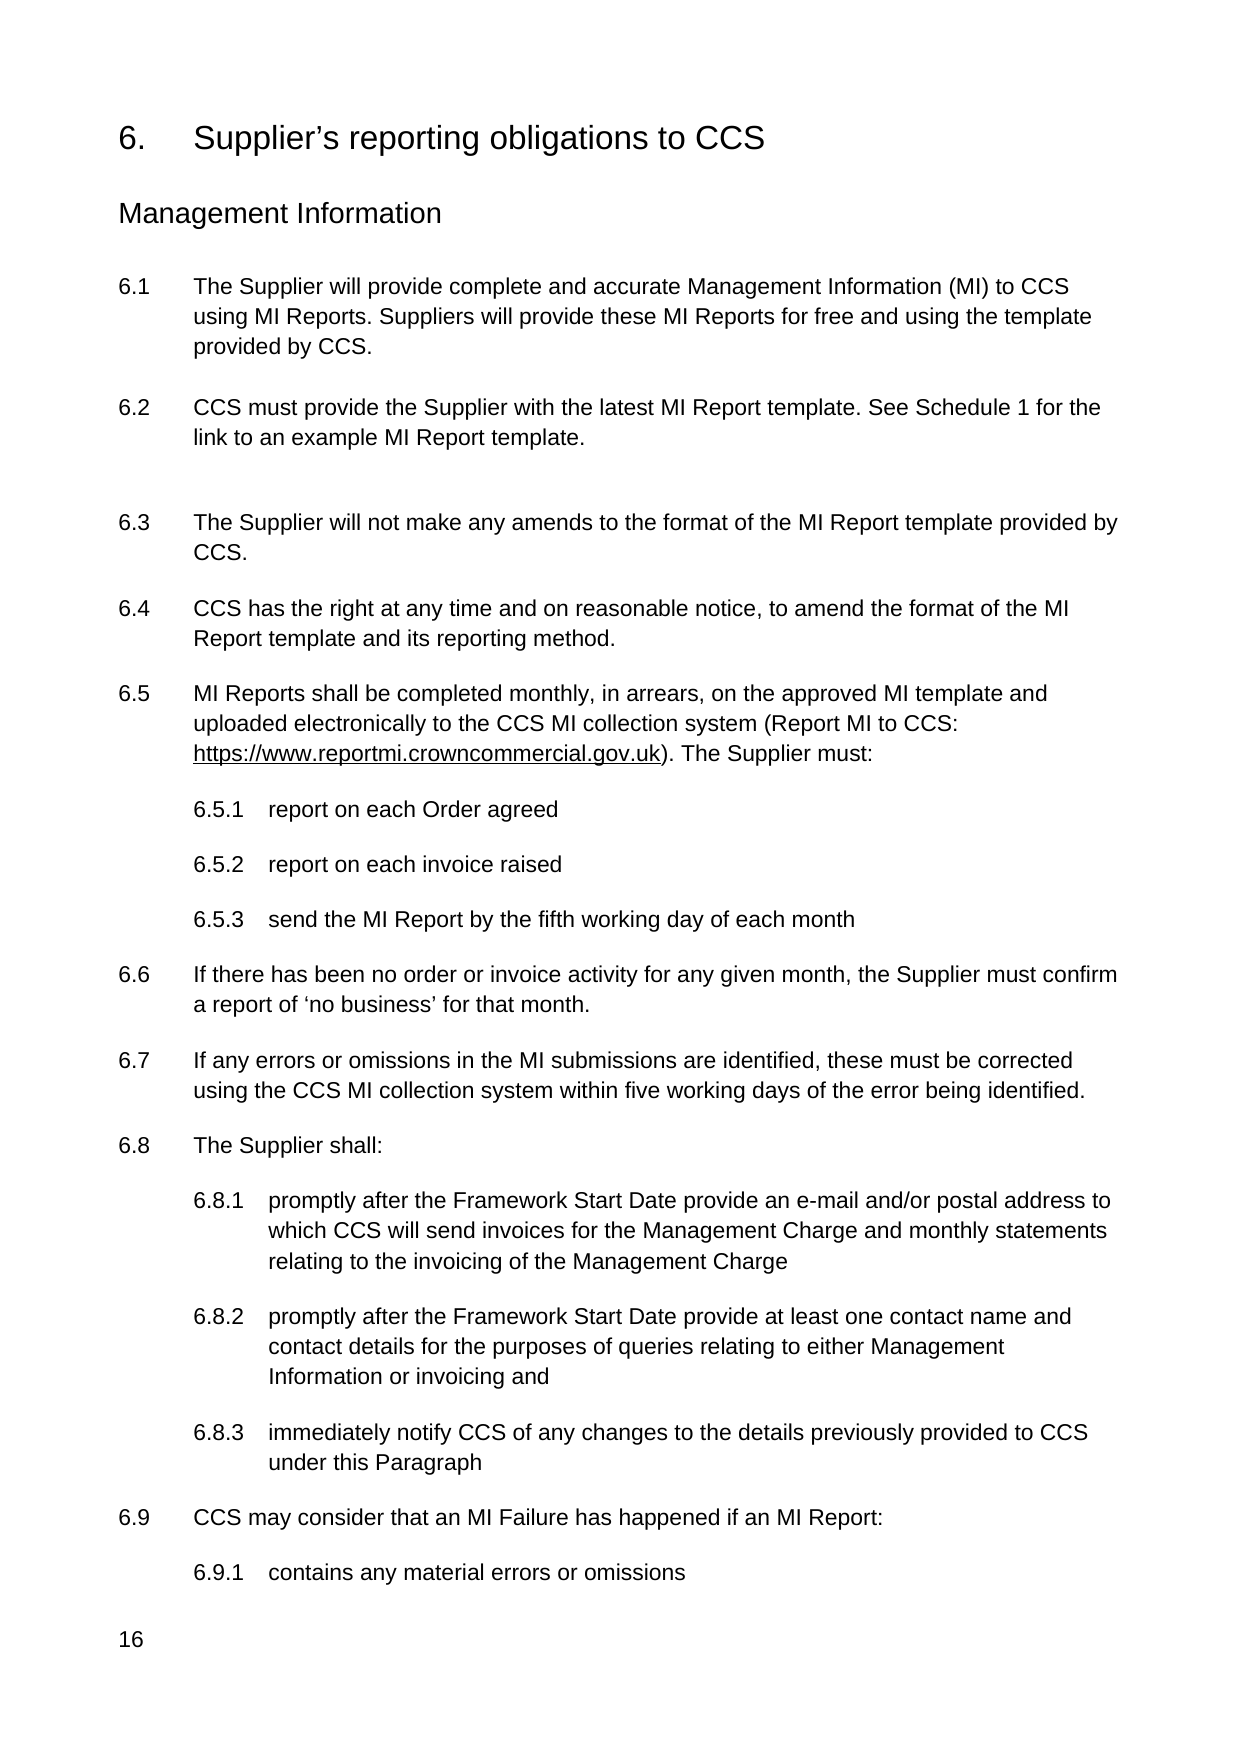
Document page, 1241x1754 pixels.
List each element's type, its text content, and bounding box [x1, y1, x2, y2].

text 6.5.3 send the MI Report by the fifth working day of each month [193, 906, 1122, 932]
text 6.5.2 report on each invoice raised [193, 851, 1122, 877]
subtitle Management Information [118, 196, 1122, 229]
text 6.8.1 promptly after the Framework Start Date provide an e-mail and/or postal address to which CCS will send invoices for the Management Charge and monthly statements relating to the invoicing of the Management Charge [193, 1187, 1122, 1274]
text 6.8.2 promptly after the Framework Start Date provide at least one contact name and contact details for the purposes of queries relating to either Management Information or invoicing and [193, 1303, 1122, 1390]
text 6.7 If any errors or omissions in the MI submissions are identified, these must be corrected using the CCS MI collection system within five working days of the error being identified. [118, 1047, 1122, 1103]
text 6.8.3 immediately notify CCS of any changes to the details previously provided to CCS under this Paragraph [193, 1418, 1122, 1475]
text 6.5.1 report on each Order agreed [193, 796, 1122, 822]
text 6.6 If there has been no order or invoice activity for any given month, the Supplier must confirm a report of ‘no business’ for that month. [118, 961, 1122, 1018]
text 6.2 CCS must provide the Supplier with the latest MI Report template. See Schedule 1 for the link to an example MI Report template. [118, 393, 1122, 450]
text 6.9.1 contains any material errors or omissions [193, 1559, 1122, 1586]
text 6.8 The Supplier shall: [118, 1132, 1122, 1158]
text 6.4 CCS has the right at any time and on reasonable notice, to amend the format of the MI Report template and its reporting method. [118, 594, 1122, 651]
text 6.3 The Supplier will not make any amends to the format of the MI Report template provided by CCS. [118, 509, 1122, 566]
subtitle 6. Supplier’s reporting obligations to CCS [118, 118, 1122, 157]
text 6.1 The Supplier will provide complete and accurate Management Information (MI) to CCS using MI Reports. Suppliers will provide these MI Reports for free and using the template provided by CCS. [118, 273, 1122, 359]
text 6.9 CCS may consider that an MI Failure has happened if an MI Report: [118, 1504, 1122, 1530]
text 6.5 MI Reports shall be completed monthly, in arrears, on the approved MI template and uploaded electronically to the CCS MI collection system (Report MI to CCS: https://www.reportmi.crowncommercial.gov.uk). The Supplier must: [118, 680, 1122, 767]
